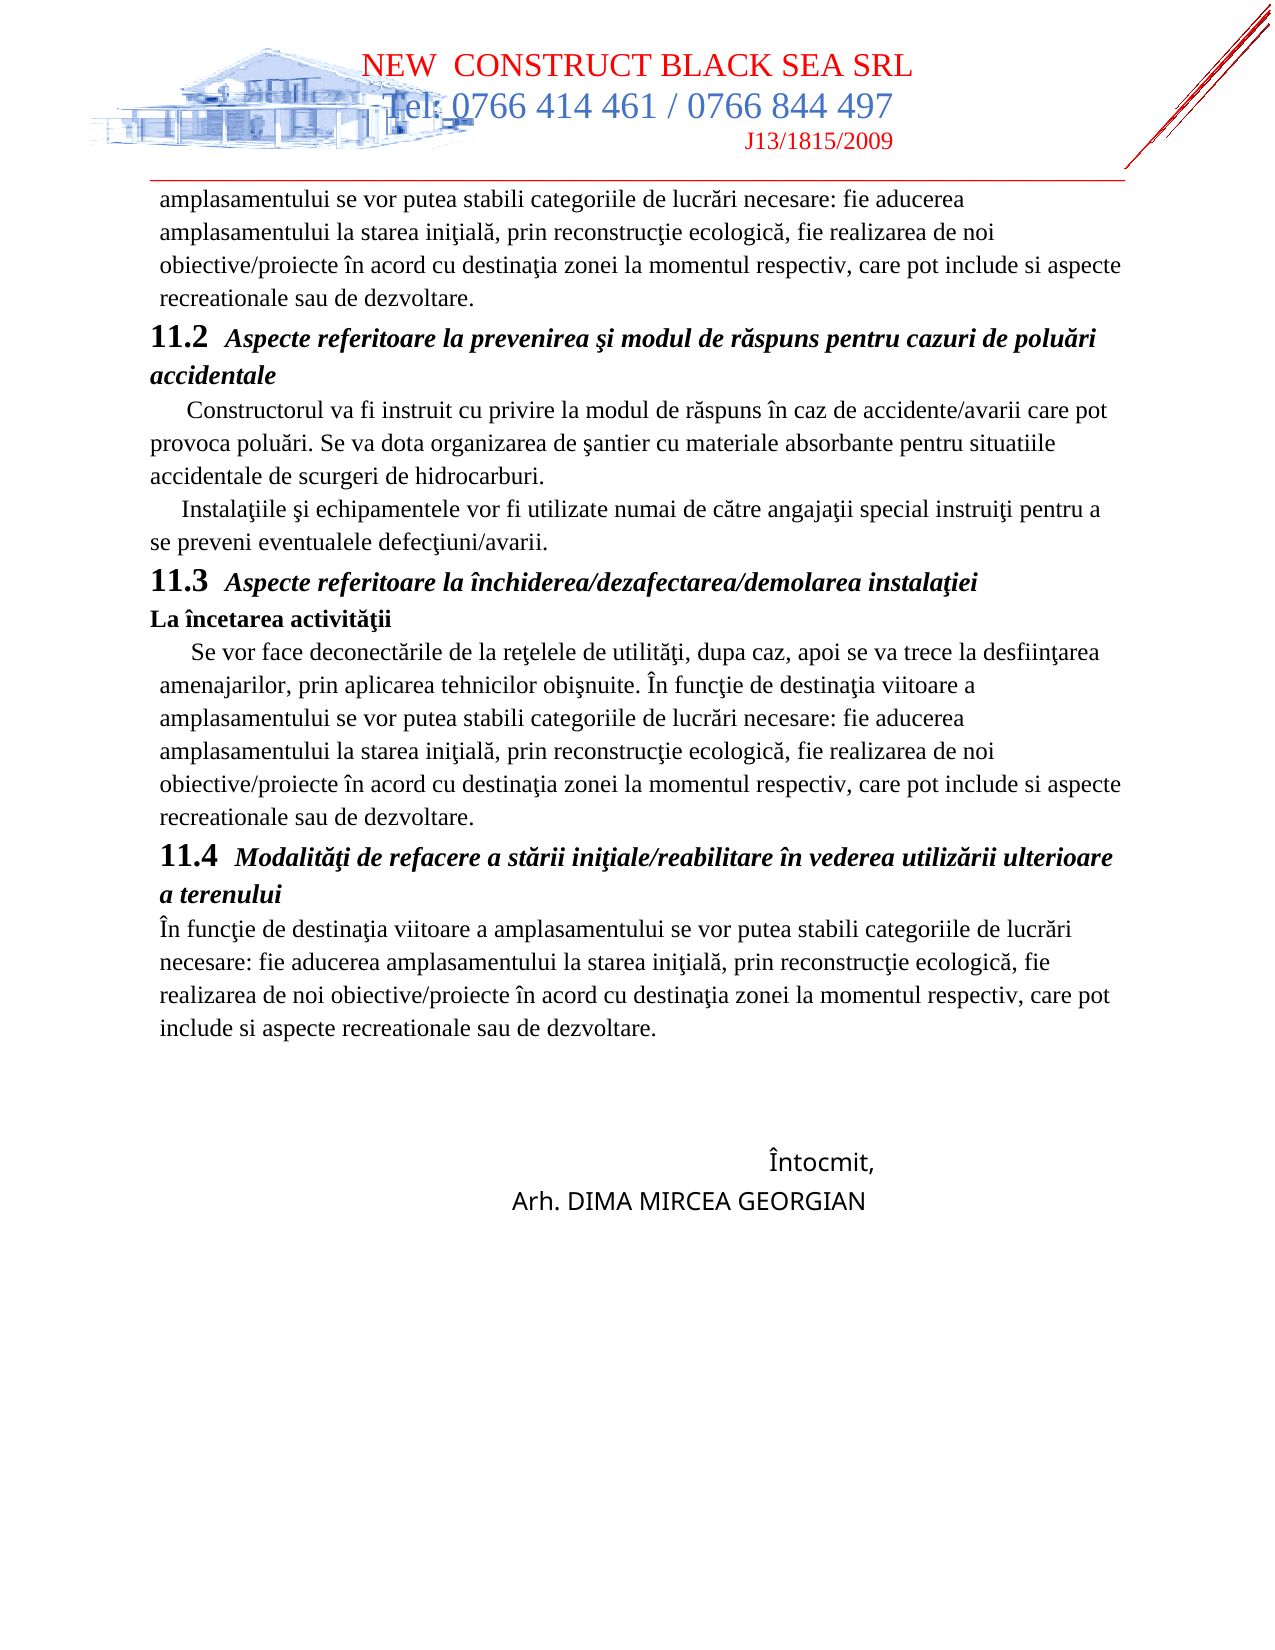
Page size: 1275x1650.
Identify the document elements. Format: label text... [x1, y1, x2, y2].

text Arh. DIMA MIRCEA GEORGIAN [150, 1184, 1125, 1218]
text În funcţie de destinaţia viitoare a amplasamentului se vor putea stabili categoriile de lucrări necesare: fie aducerea amplasamentului la starea iniţială, prin reconstrucţie ecologică, fie realizarea de noi obiective/proiecte în acord cu destinaţia zonei la momentul respectiv, care pot include si aspecte recreationale sau de dezvoltare. [159, 914, 1125, 1041]
text 11.2 Aspecte referitoare la prevenirea şi modul de răspuns pentru cazuri de poluări accidentale [150, 316, 1125, 390]
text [159, 184, 1125, 312]
text Constructorul va fi instruit cu privire la modul de răspuns în caz de accidente/avarii care pot provoca poluări. Se va dota organizarea de şantier cu materiale absorbante pentru situatiile accidentale de scurgeri de hidrocarburi. [150, 395, 1125, 489]
text Întocmit, [150, 1145, 1125, 1179]
text Instalaţiile şi echipamentele vor fi utilizate numai de către angajaţii special instruiţi pentru a se preveni eventualele defecţiuni/avarii. [150, 494, 1125, 556]
text 11.4 Modalităţi de refacere a stării iniţiale/reabilitare în vederea utilizării ulterioare a terenului [159, 835, 1125, 909]
text La încetarea activităţii [150, 604, 1125, 633]
text 11.3 Aspecte referitoare la închiderea/dezafectarea/demolarea instalaţiei [150, 560, 1125, 598]
